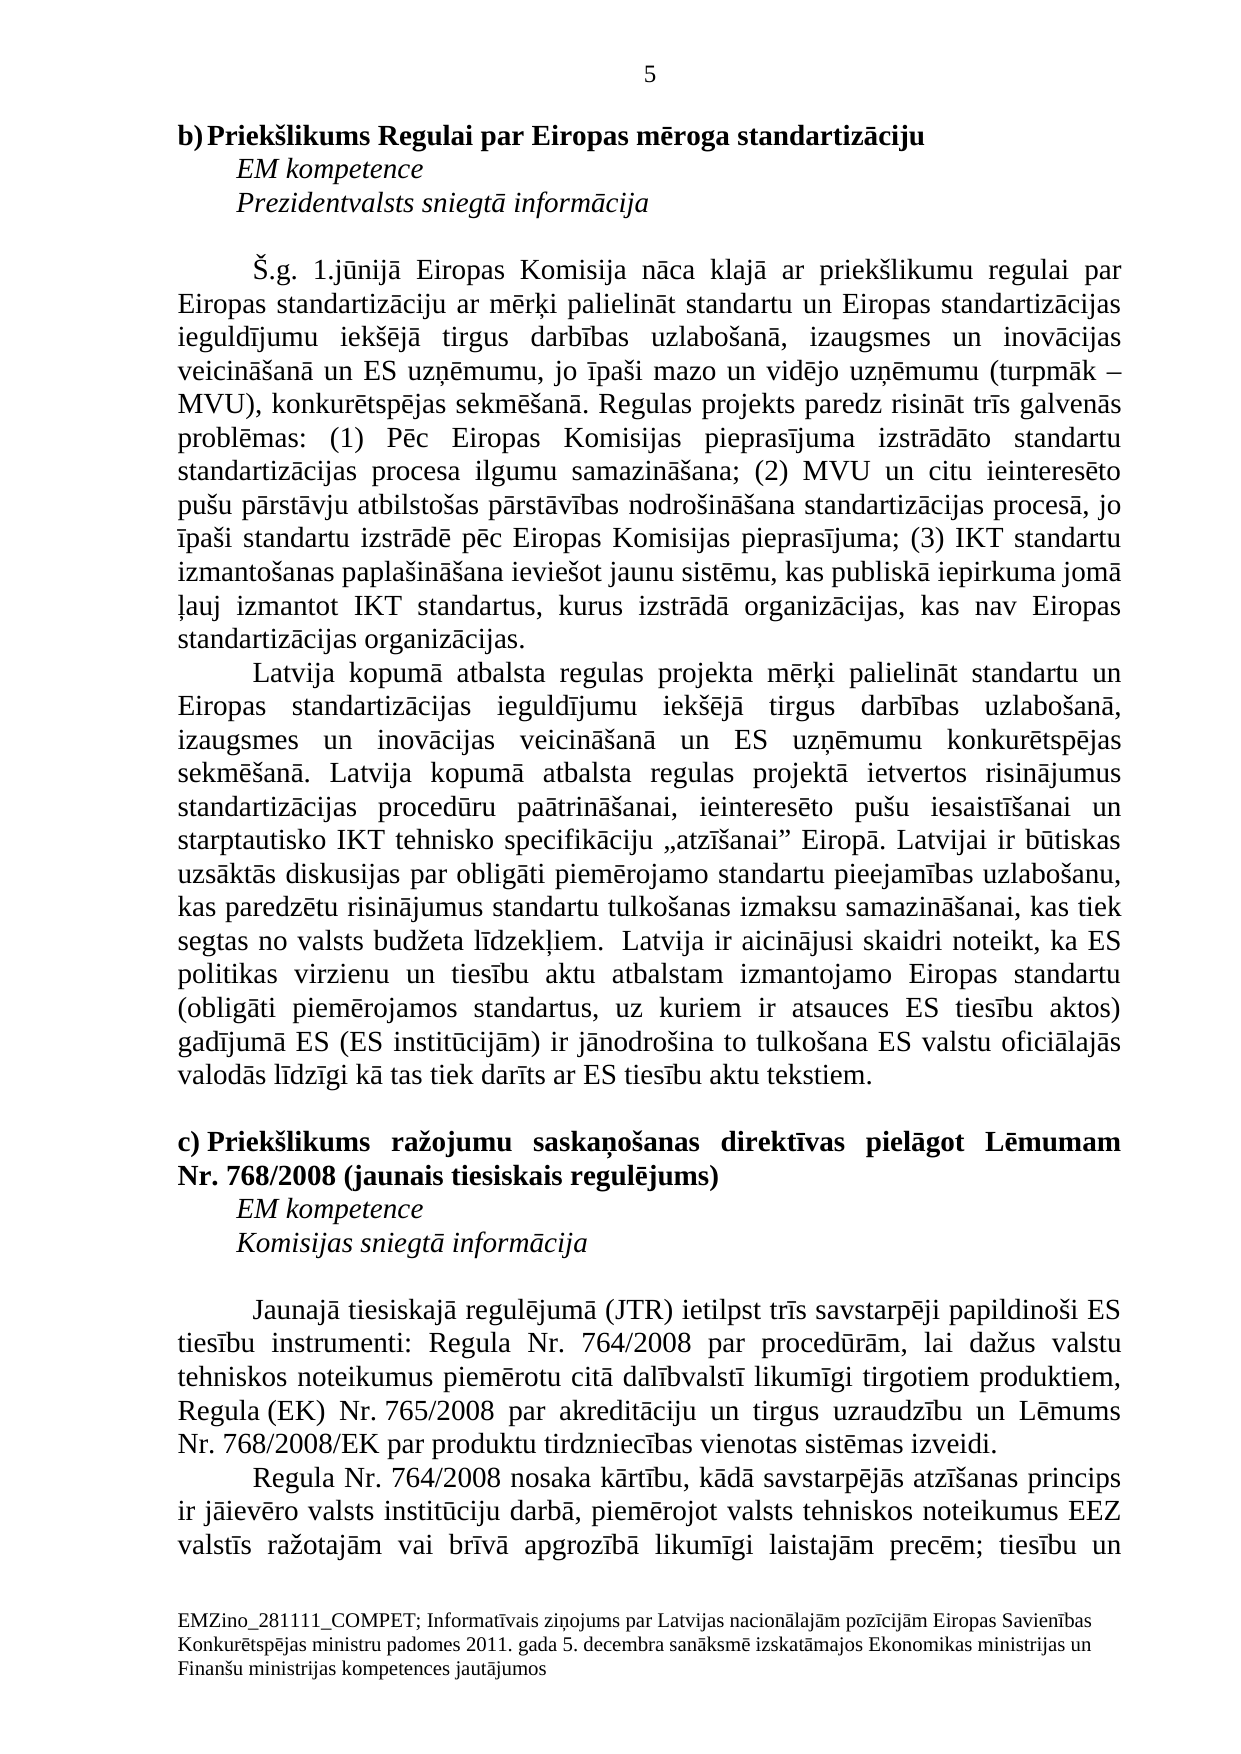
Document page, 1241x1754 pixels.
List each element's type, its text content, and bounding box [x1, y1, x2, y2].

text Jaunajā tiesiskajā regulējumā (JTR) ietilpst trīs savstarpēji papildinoši ES tiesību instrumenti: Regula Nr. 764/2008 par procedūrām, lai dažus valstu tehniskos noteikumus piemērotu citā dalībvalstī likumīgi tirgotiem produktiem, Regula (EK) Nr. 765/2008 par akreditāciju un tirgus uzraudzību un Lēmums Nr. 768/2008/EK par produktu tirdzniecības vienotas sistēmas izveidi. [177, 1292, 1122, 1460]
text Latvija kopumā atbalsta regulas projekta mērķi palielināt standartu un Eiropas standartizācijas ieguldījumu iekšējā tirgus darbības uzlabošanā, izaugsmes un inovācijas veicināšanā un ES uzņēmumu konkurētspējas sekmēšanā. Latvija kopumā atbalsta regulas projektā ietvertos risinājumus standartizācijas procedūru paātrināšanai, ieinteresēto pušu iesaistīšanai un starptautisko IKT tehnisko specifikāciju „atzīšanai” Eiropā. Latvijai ir būtiskas uzsāktās diskusijas par obligāti piemērojamo standartu pieejamības uzlabošanu, kas paredzētu risinājumus standartu tulkošanas izmaksu samazināšanai, kas tiek segtas no valsts budžeta līdzekļiem. Latvija ir aicinājusi skaidri noteikt, ka ES politikas virzienu un tiesību aktu atbalstam izmantojamo Eiropas standartu (obligāti piemērojamos standartus, uz kuriem ir atsauces ES tiesību aktos) gadījumā ES (ES institūcijām) ir jānodrošina to tulkošana ES valstu oficiālajās valodās līdzīgi kā tas tiek darīts ar ES tiesību aktu tekstiem. [177, 655, 1122, 1091]
list Priekšlikums Regulai par Eiropas mēroga standartizāciju [177, 118, 1122, 152]
text EM kompetence [177, 1191, 1122, 1225]
list Priekšlikums ražojumu saskaņošanas direktīvas pielāgot Lēmumam Nr. 768/2008 (jaunais tiesiskais regulējums) [177, 1124, 1122, 1191]
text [177, 1460, 1122, 1560]
text Komisijas sniegtā informācija [177, 1225, 1122, 1258]
text EM kompetence [177, 152, 1122, 185]
text Prezidentvalsts sniegtā informācija [177, 185, 1122, 219]
text Š.g. 1.jūnijā Eiropas Komisija nāca klajā ar priekšlikumu regulai par Eiropas standartizāciju ar mērķi palielināt standartu un Eiropas standartizācijas ieguldījumu iekšējā tirgus darbības uzlabošanā, izaugsmes un inovācijas veicināšanā un ES uzņēmumu, jo īpaši mazo un vidējo uzņēmumu (turpmāk – MVU), konkurētspējas sekmēšanā. Regulas projekts paredz risināt trīs galvenās problēmas: (1) Pēc Eiropas Komisijas pieprasījuma izstrādāto standartu standartizācijas procesa ilgumu samazināšana; (2) MVU un citu ieinteresēto pušu pārstāvju atbilstošas pārstāvības nodrošināšana standartizācijas procesā, jo īpaši standartu izstrādē pēc Eiropas Komisijas pieprasījuma; (3) IKT standartu izmantošanas paplašināšana ieviešot jaunu sistēmu, kas publiskā iepirkuma jomā ļauj izmantot IKT standartus, kurus izstrādā organizācijas, kas nav Eiropas standartizācijas organizācijas. [177, 252, 1122, 655]
